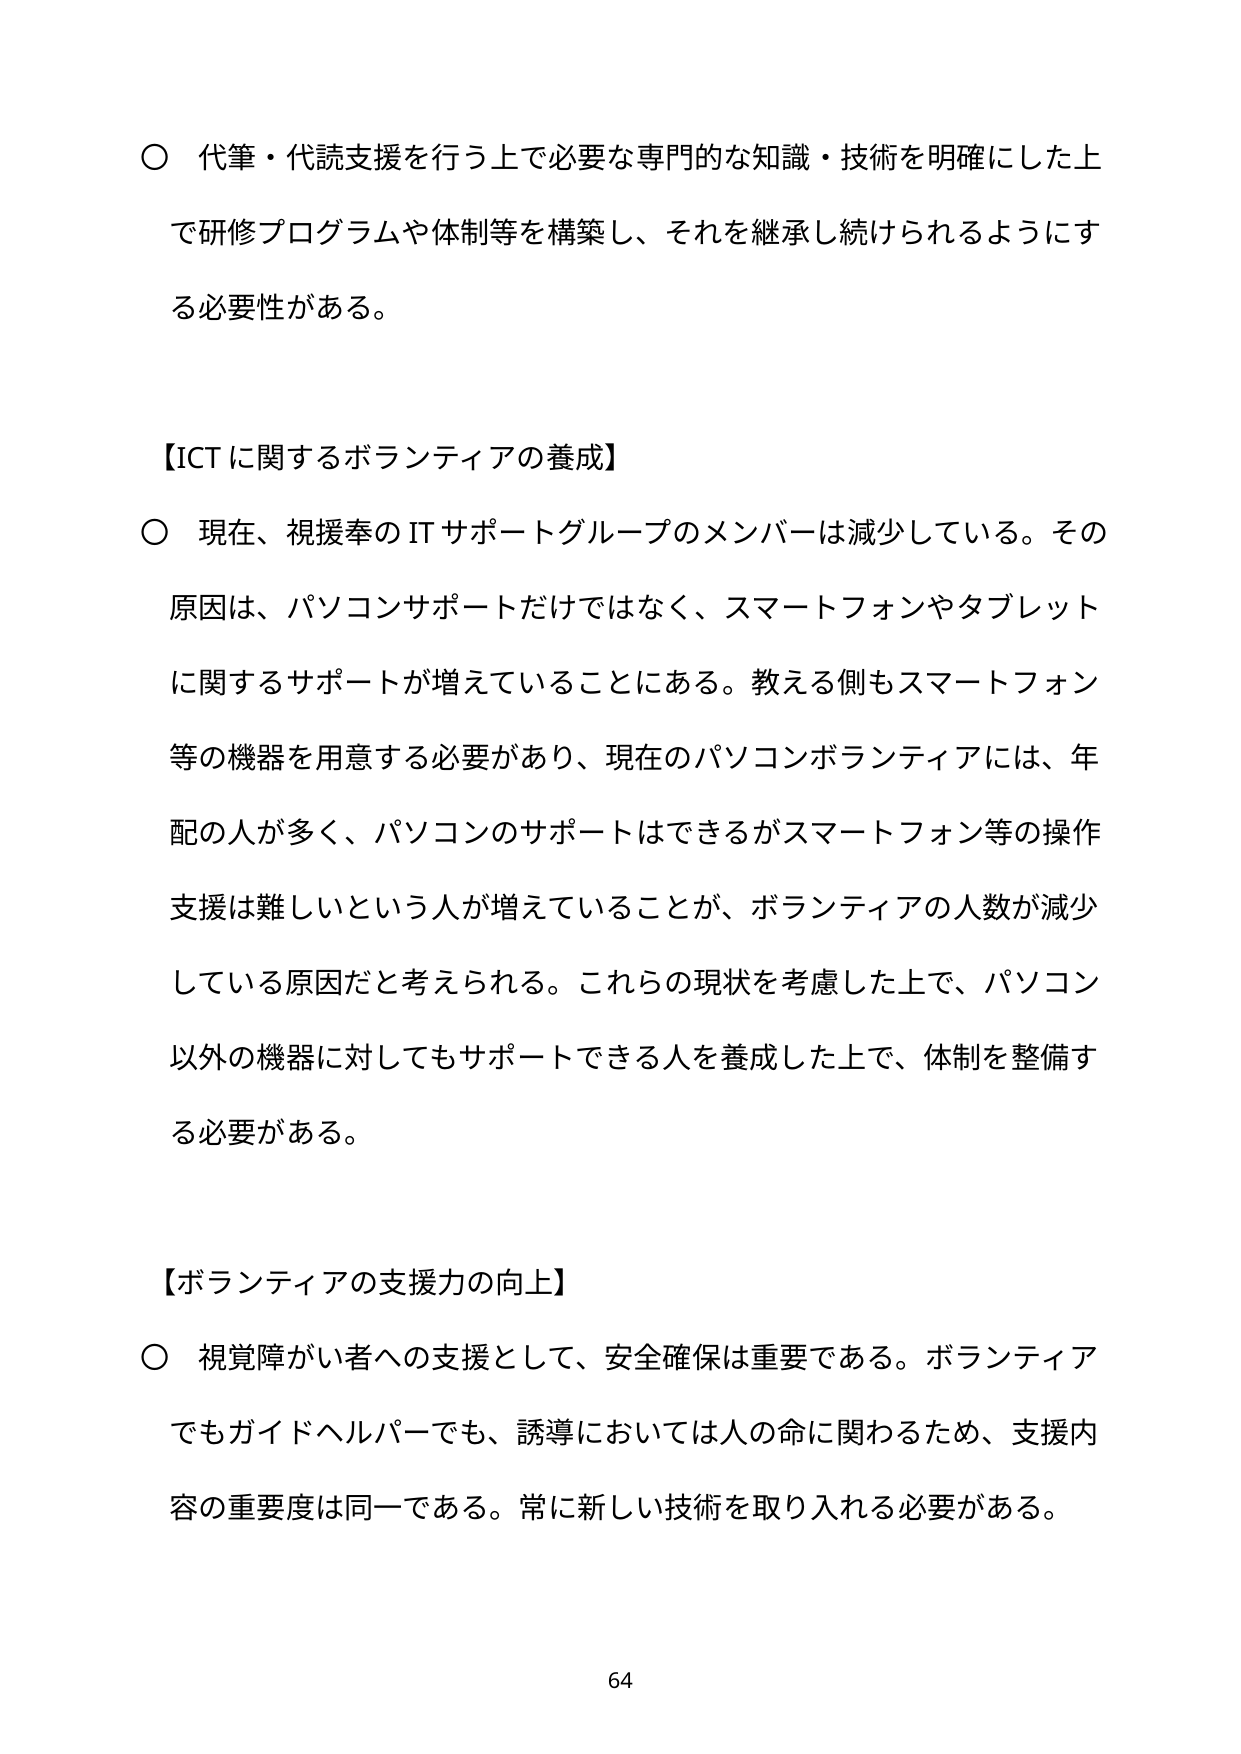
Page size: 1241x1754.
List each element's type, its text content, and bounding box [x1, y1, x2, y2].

text 〇 視覚障がい者への支援として、安全確保は重要である。ボランティアでもガイドヘルパーでも、誘導においては人の命に関わるため、支援内容の重要度は同一である。常に新しい技術を取り入れる必要がある。 [140, 1318, 1122, 1543]
text 【ボランティアの支援力の向上】 [118, 1243, 1122, 1318]
text 【ICTに関するボランティアの養成】 [118, 418, 1122, 493]
text 〇 現在、視援奉のITサポートグループのメンバーは減少している。その原因は、パソコンサポートだけではなく、スマートフォンやタブレットに関するサポートが増えていることにある。教える側もスマートフォン等の機器を用意する必要があり、現在のパソコンボランティアには、年配の人が多く、パソコンのサポートはできるがスマートフォン等の操作支援は難しいという人が増えていることが、ボランティアの人数が減少している原因だと考えられる。これらの現状を考慮した上で、パソコン以外の機器に対してもサポートできる人を養成した上で、体制を整備する必要がある。 [140, 493, 1122, 1168]
text 〇 代筆・代読支援を行う上で必要な専門的な知識・技術を明確にした上で研修プログラムや体制等を構築し、それを継承し続けられるようにする必要性がある。 [140, 118, 1122, 343]
